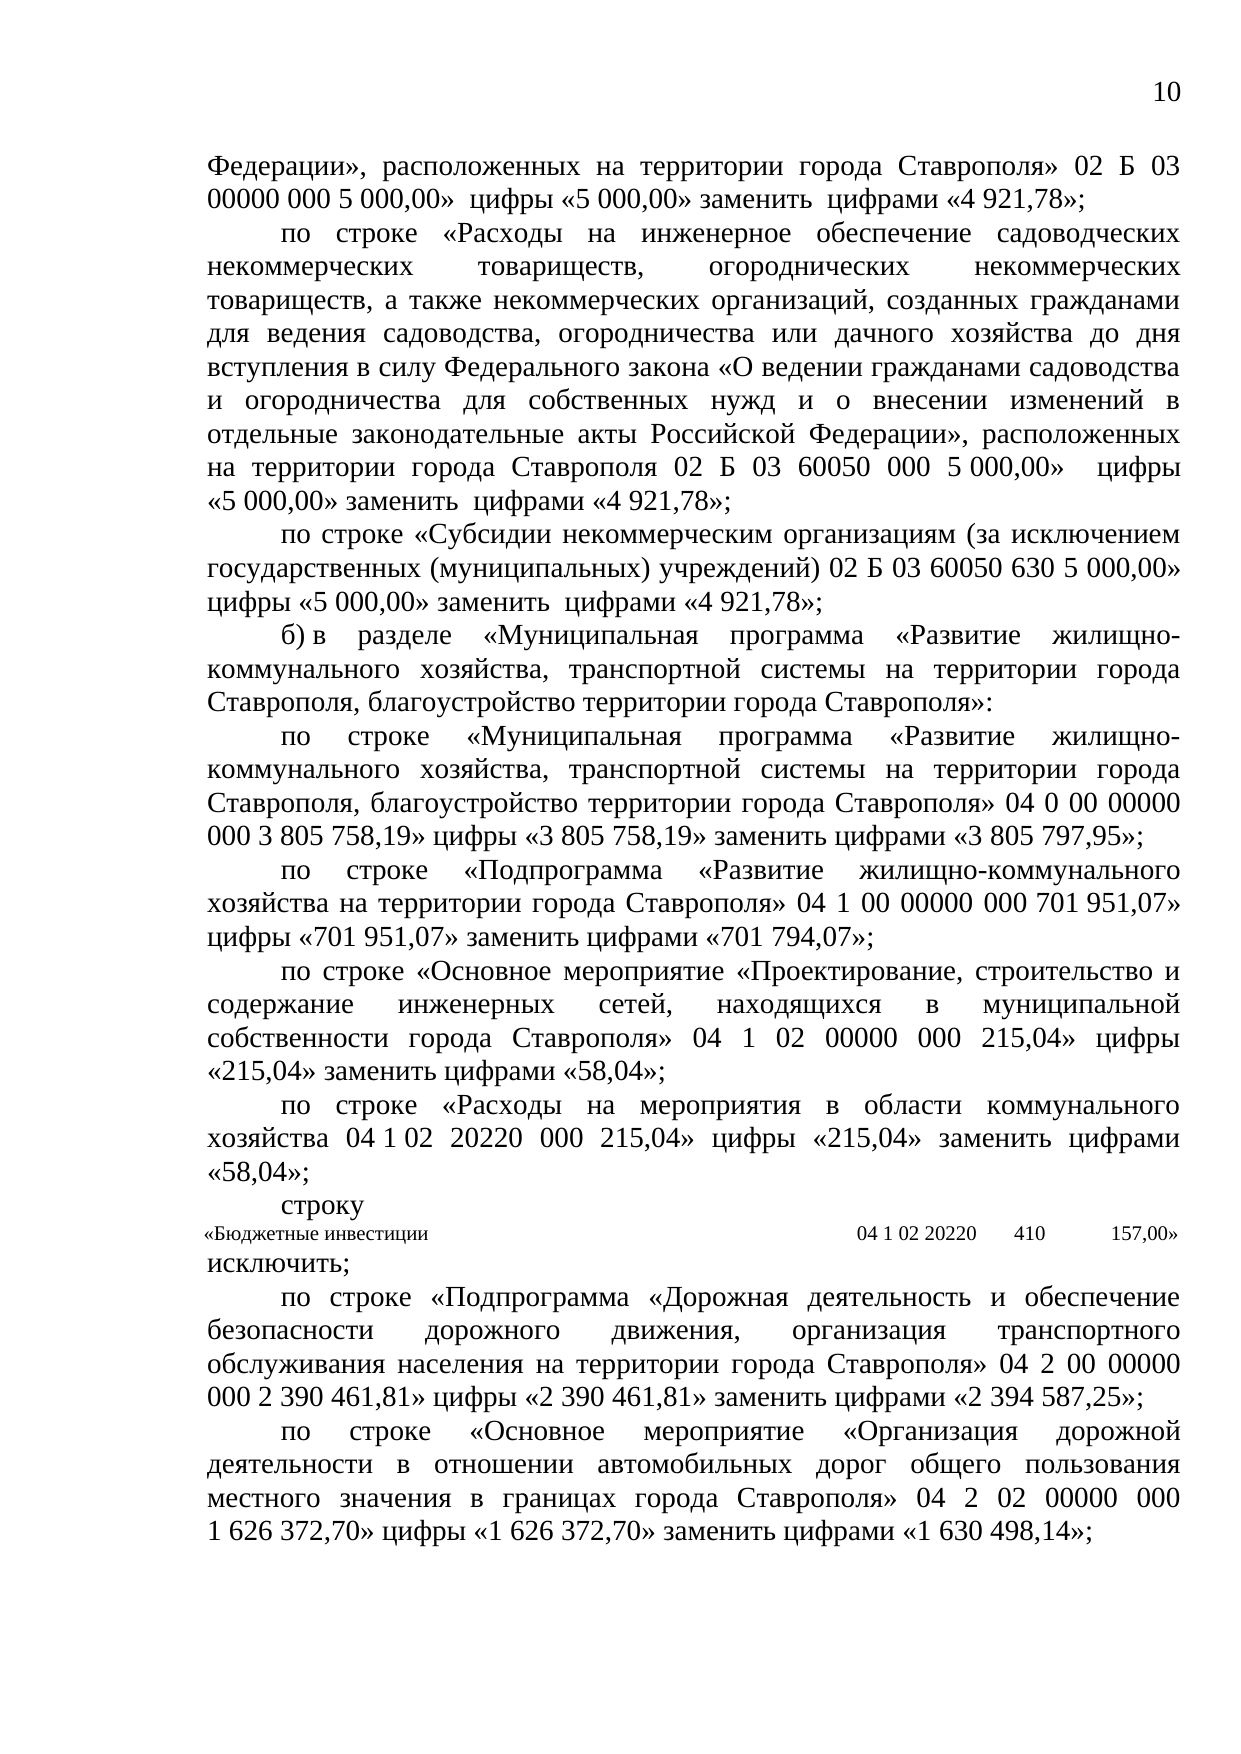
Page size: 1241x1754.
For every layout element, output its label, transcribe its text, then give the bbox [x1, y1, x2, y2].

text строку [207, 1187, 1181, 1221]
table_header 410 [990, 1221, 1069, 1245]
text по строке «Муниципальная программа «Развитие жилищно-коммунального хозяйства, транспортной системы на территории города Ставрополя, благоустройство территории города Ставрополя» 04 0 00 00000 000 3 805 758,19» цифры «3 805 758,19» заменить цифрами «3 805 797,95»; [207, 718, 1181, 852]
text по строке «Расходы на инженерное обеспечение садоводческих некоммерческих товариществ, огороднических некоммерческих товариществ, а также некоммерческих организаций, созданных гражданами для ведения садоводства, огородничества или дачного хозяйства до дня вступления в силу Федерального закона «О ведении гражданами садоводства и огородничества для собственных нужд и о внесении изменений в отдельные законодательные акты Российской Федерации», расположенных на территории города Ставрополя 02 Б 03 60050 000 5 000,00» цифры «5 000,00» заменить цифрами «4 921,78»; [207, 215, 1181, 517]
table_header 157,00» [1069, 1221, 1189, 1245]
table_header 04 1 02 20220 [843, 1221, 990, 1245]
text по строке «Основное мероприятие «Организация дорожной деятельности в отношении автомобильных дорог общего пользования местного значения в границах города Ставрополя» 04 2 02 00000 000 1 626 372,70» цифры «1 626 372,70» заменить цифрами «1 630 498,14»; [207, 1413, 1181, 1547]
text б) в разделе «Муниципальная программа «Развитие жилищно-коммунального хозяйства, транспортной системы на территории города Ставрополя, благоустройство территории города Ставрополя»: [207, 617, 1181, 718]
text по строке «Расходы на мероприятия в области коммунального хозяйства 04 1 02 20220 000 215,04» цифры «215,04» заменить цифрами «58,04»; [207, 1087, 1181, 1187]
table_header «Бюджетные инвестиции [192, 1221, 843, 1245]
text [207, 148, 1181, 215]
text по строке «Субсидии некоммерческим организациям (за исключением государственных (муниципальных) учреждений) 02 Б 03 60050 630 5 000,00» цифры «5 000,00» заменить цифрами «4 921,78»; [207, 517, 1181, 617]
text по строке «Основное мероприятие «Проектирование, строительство и содержание инженерных сетей, находящихся в муниципальной собственности города Ставрополя» 04 1 02 00000 000 215,04» цифры «215,04» заменить цифрами «58,04»; [207, 953, 1181, 1087]
text исключить; [207, 1245, 1181, 1279]
text по строке «Подпрограмма «Дорожная деятельность и обеспечение безопасности дорожного движения, организация транспортного обслуживания населения на территории города Ставрополя» 04 2 00 00000 000 2 390 461,81» цифры «2 390 461,81» заменить цифрами «2 394 587,25»; [207, 1279, 1181, 1413]
text по строке «Подпрограмма «Развитие жилищно-коммунального хозяйства на территории города Ставрополя» 04 1 00 00000 000 701 951,07» цифры «701 951,07» заменить цифрами «701 794,07»; [207, 852, 1181, 953]
